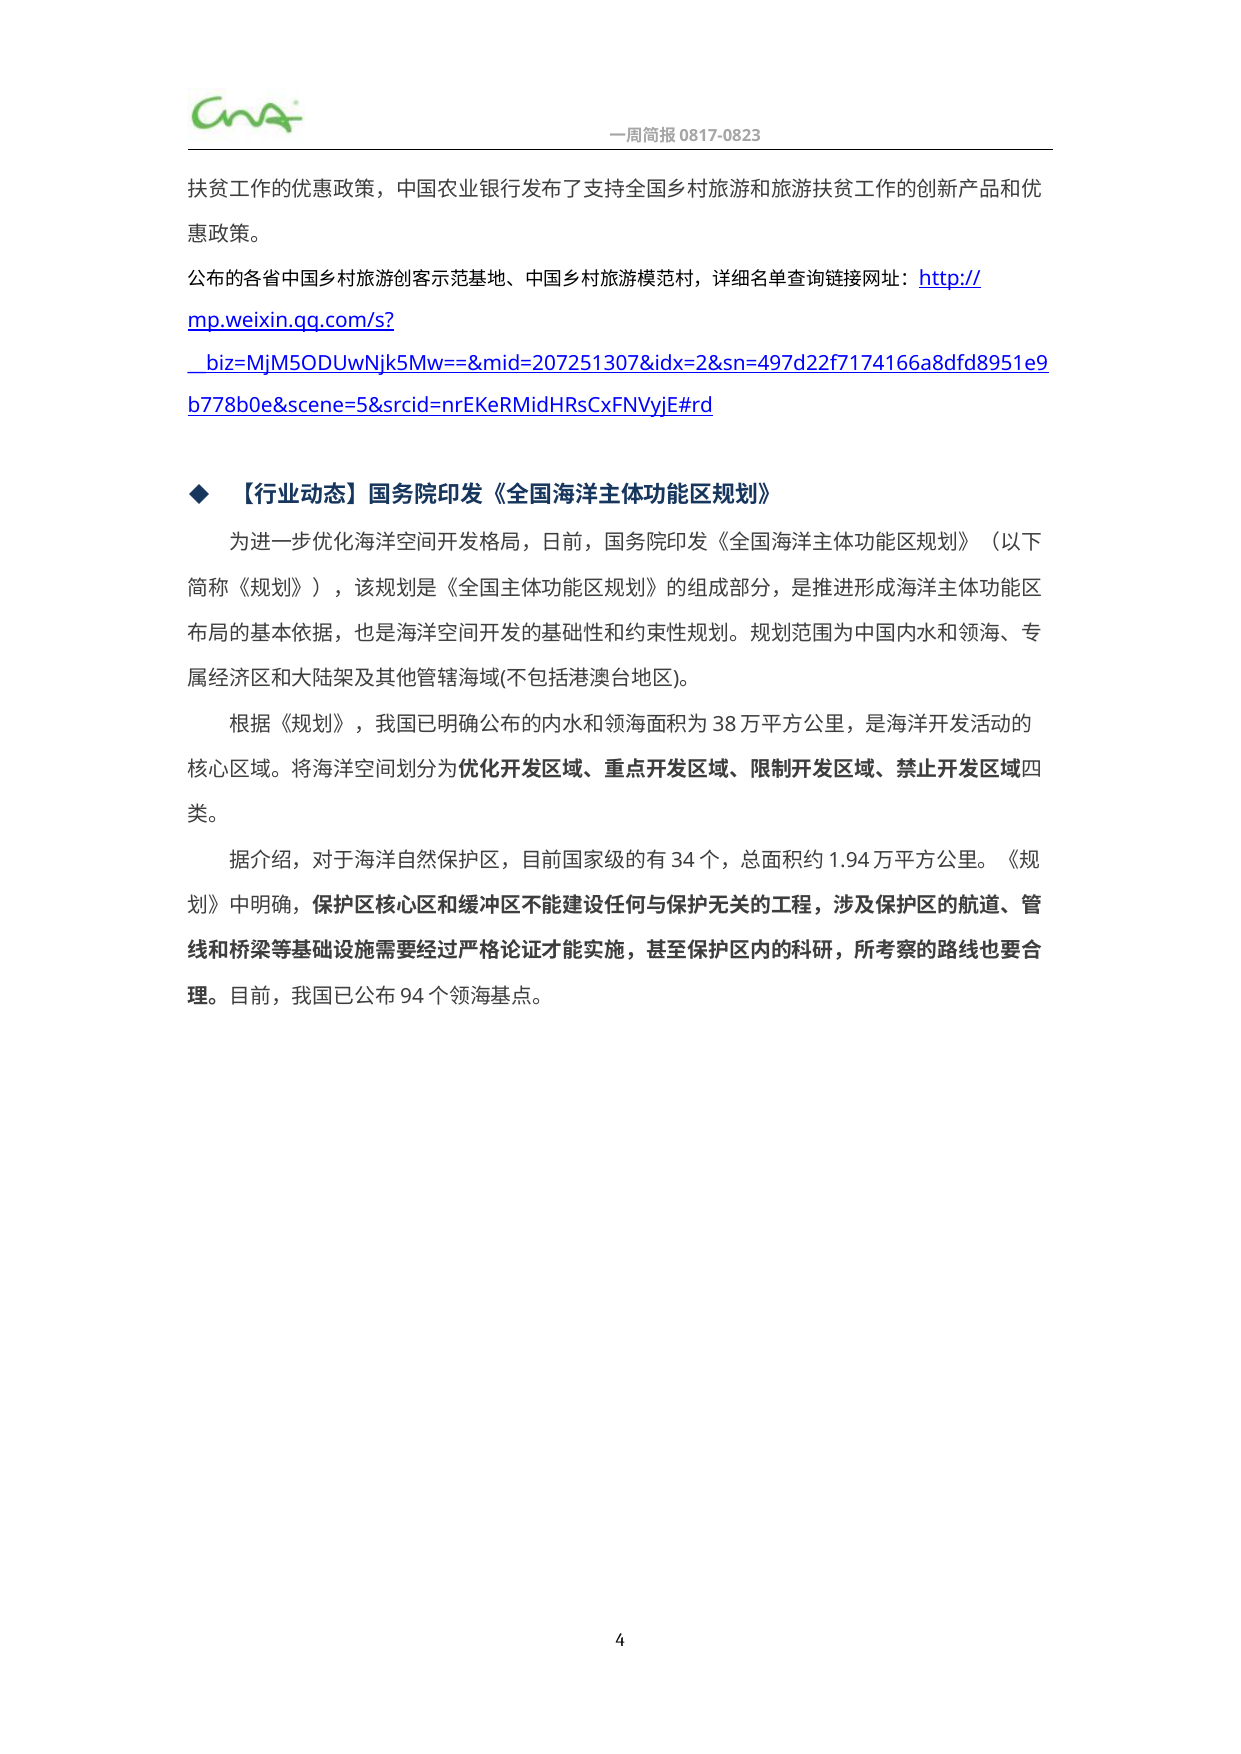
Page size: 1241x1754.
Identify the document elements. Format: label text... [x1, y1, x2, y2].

text 据介绍，对于海洋自然保护区，目前国家级的有34个，总面积约1.94万平方公里。《规划》中明确，保护区核心区和缓冲区不能建设任何与保护无关的工程，涉及保护区的航道、管线和桥梁等基础设施需要经过严格论证才能实施，甚至保护区内的科研，所考察的路线也要合理。目前，我国已公布94个领海基点。 [187, 843, 1053, 1009]
text 根据《规划》，我国已明确公布的内水和领海面积为38万平方公里，是海洋开发活动的核心区域。将海洋空间划分为优化开发区域、重点开发区域、限制开发区域、禁止开发区域四类。 [187, 707, 1053, 828]
text 公布的各省中国乡村旅游创客示范基地、中国乡村旅游模范村，详细名单查询链接网址：http://mp.weixin.qq.com/s?__biz=MjM5ODUwNjk5Mw==&mid=207251307&idx=2&sn=497d22f7174166a8dfd8951e9b778b0e&scene=5&srcid=nrEKeRMidHRsCxFNVyjE#rd [187, 263, 1053, 419]
list 【行业动态】国务院印发《全国海洋主体功能区规划》 [187, 476, 1053, 509]
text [187, 172, 1053, 248]
text 为进一步优化海洋空间开发格局，日前，国务院印发《全国海洋主体功能区规划》（以下简称《规划》），该规划是《全国主体功能区规划》的组成部分，是推进形成海洋主体功能区布局的基本依据，也是海洋空间开发的基础性和约束性规划。规划范围为中国内水和领海、专属经济区和大陆架及其他管辖海域(不包括港澳台地区)。 [187, 526, 1053, 692]
